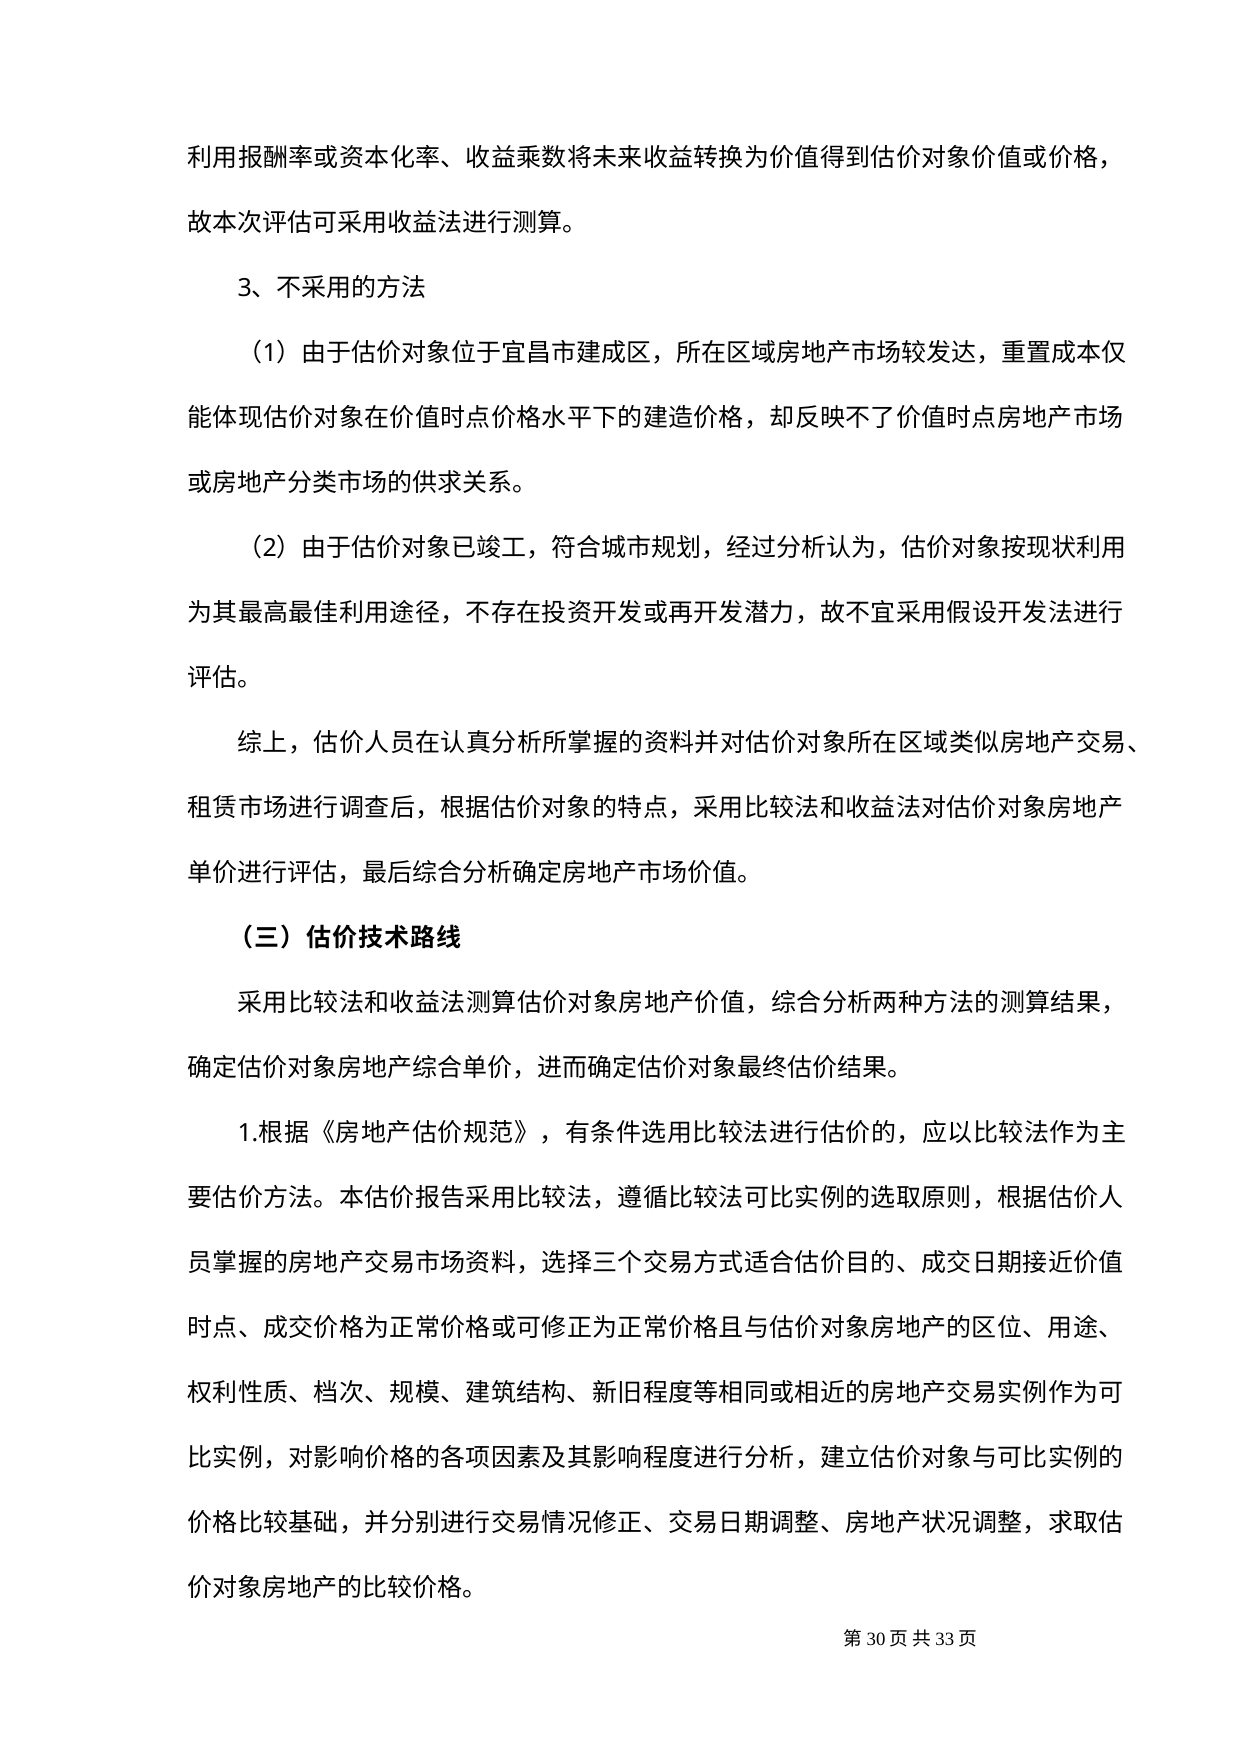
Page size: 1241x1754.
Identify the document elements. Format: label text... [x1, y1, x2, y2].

text （2）由于估价对象已竣工，符合城市规划，经过分析认为，估价对象按现状利用为其最高最佳利用途径，不存在投资开发或再开发潜力，故不宜采用假设开发法进行评估。 [187, 513, 1127, 708]
text （1）由于估价对象位于宜昌市建成区，所在区域房地产市场较发达，重置成本仅能体现估价对象在价值时点价格水平下的建造价格，却反映不了价值时点房地产市场或房地产分类市场的供求关系。 [187, 318, 1127, 513]
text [187, 123, 1127, 253]
text 1.根据《房地产估价规范》，有条件选用比较法进行估价的，应以比较法作为主要估价方法。本估价报告采用比较法，遵循比较法可比实例的选取原则，根据估价人员掌握的房地产交易市场资料，选择三个交易方式适合估价目的、成交日期接近价值时点、成交价格为正常价格或可修正为正常价格且与估价对象房地产的区位、用途、权利性质、档次、规模、建筑结构、新旧程度等相同或相近的房地产交易实例作为可比实例，对影响价格的各项因素及其影响程度进行分析，建立估价对象与可比实例的价格比较基础，并分别进行交易情况修正、交易日期调整、房地产状况调整，求取估价对象房地产的比较价格。 [187, 1098, 1127, 1618]
text （三）估价技术路线 [187, 903, 1127, 968]
text 采用比较法和收益法测算估价对象房地产价值，综合分析两种方法的测算结果，确定估价对象房地产综合单价，进而确定估价对象最终估价结果。 [187, 968, 1127, 1098]
text 综上，估价人员在认真分析所掌握的资料并对估价对象所在区域类似房地产交易、租赁市场进行调查后，根据估价对象的特点，采用比较法和收益法对估价对象房地产单价进行评估，最后综合分析确定房地产市场价值。 [187, 708, 1127, 903]
text 3、不采用的方法 [187, 253, 1127, 318]
